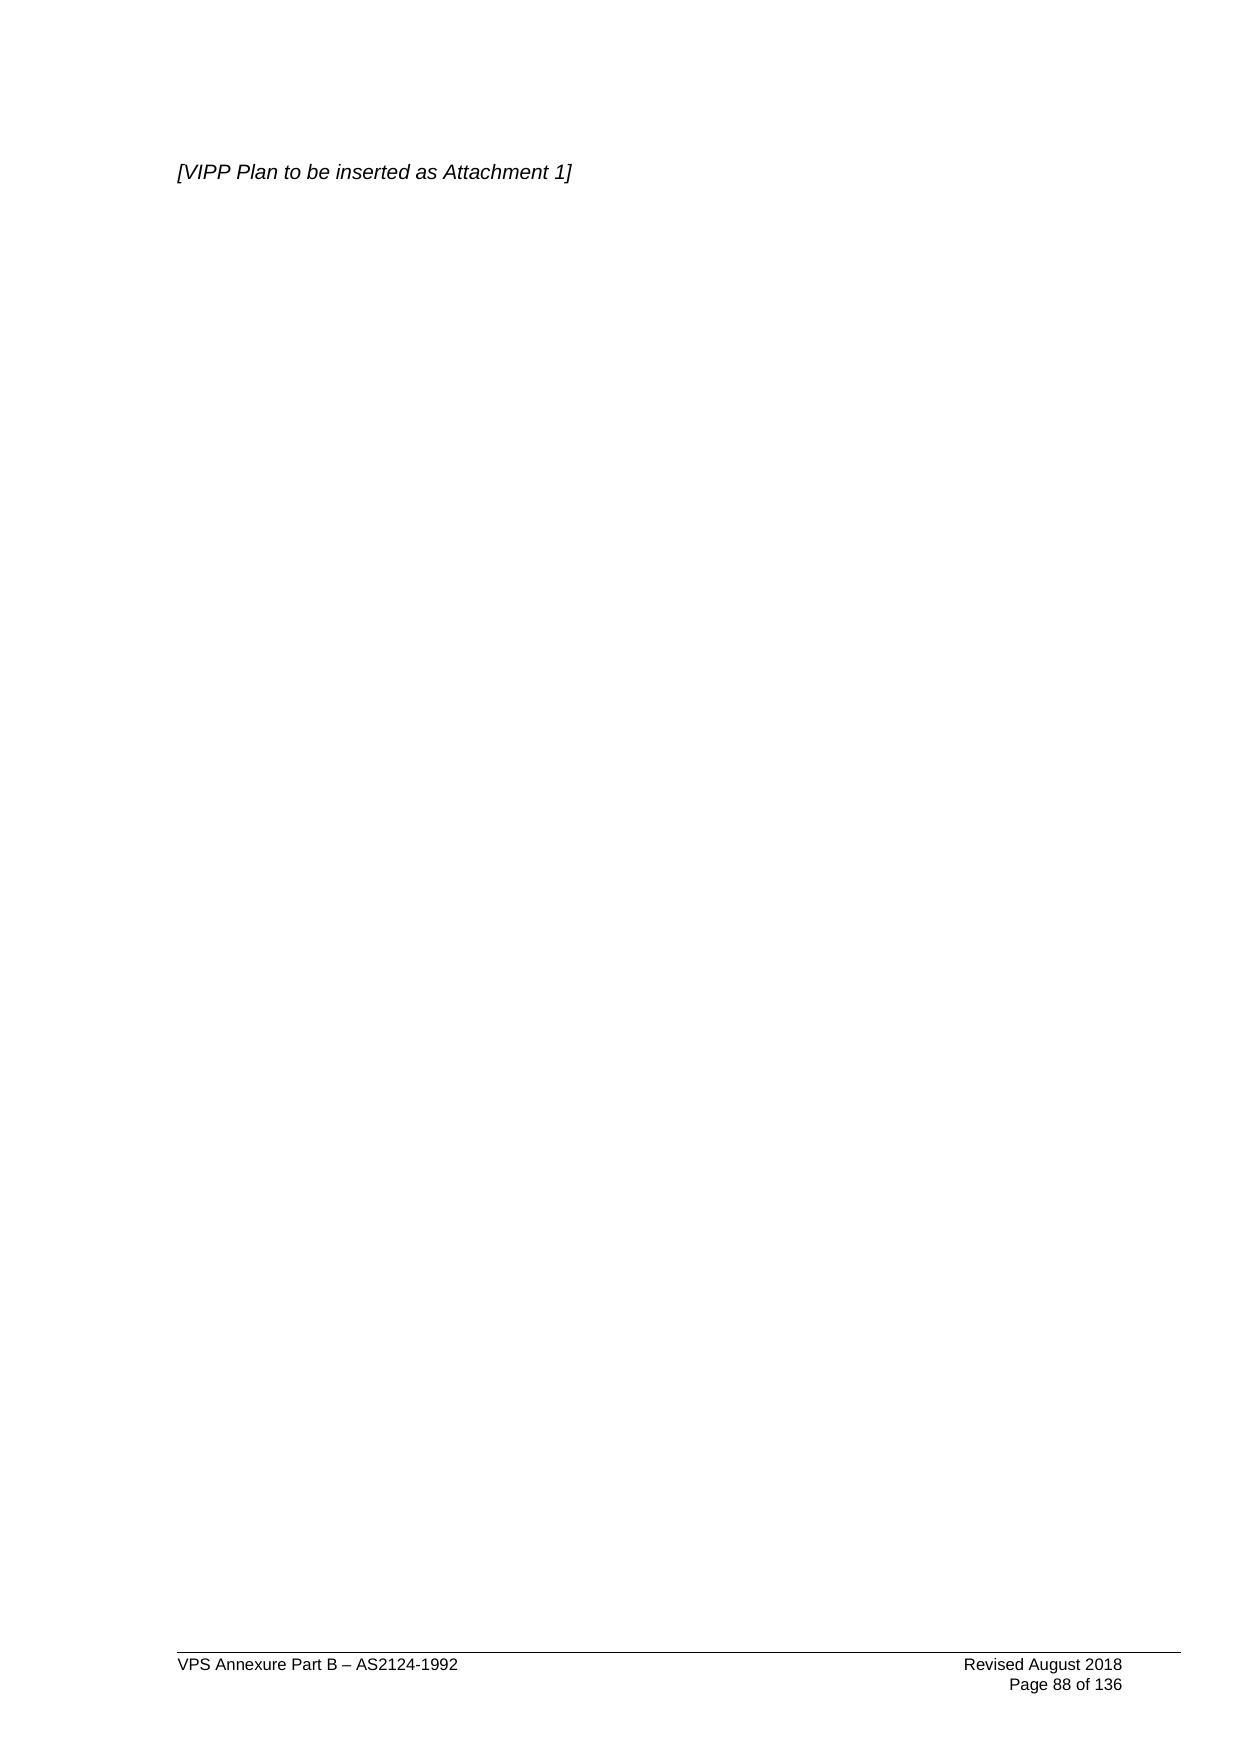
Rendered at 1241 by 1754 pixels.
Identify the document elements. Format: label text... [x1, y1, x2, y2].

text [VIPP Plan to be inserted as Attachment 1] [177, 160, 1122, 184]
